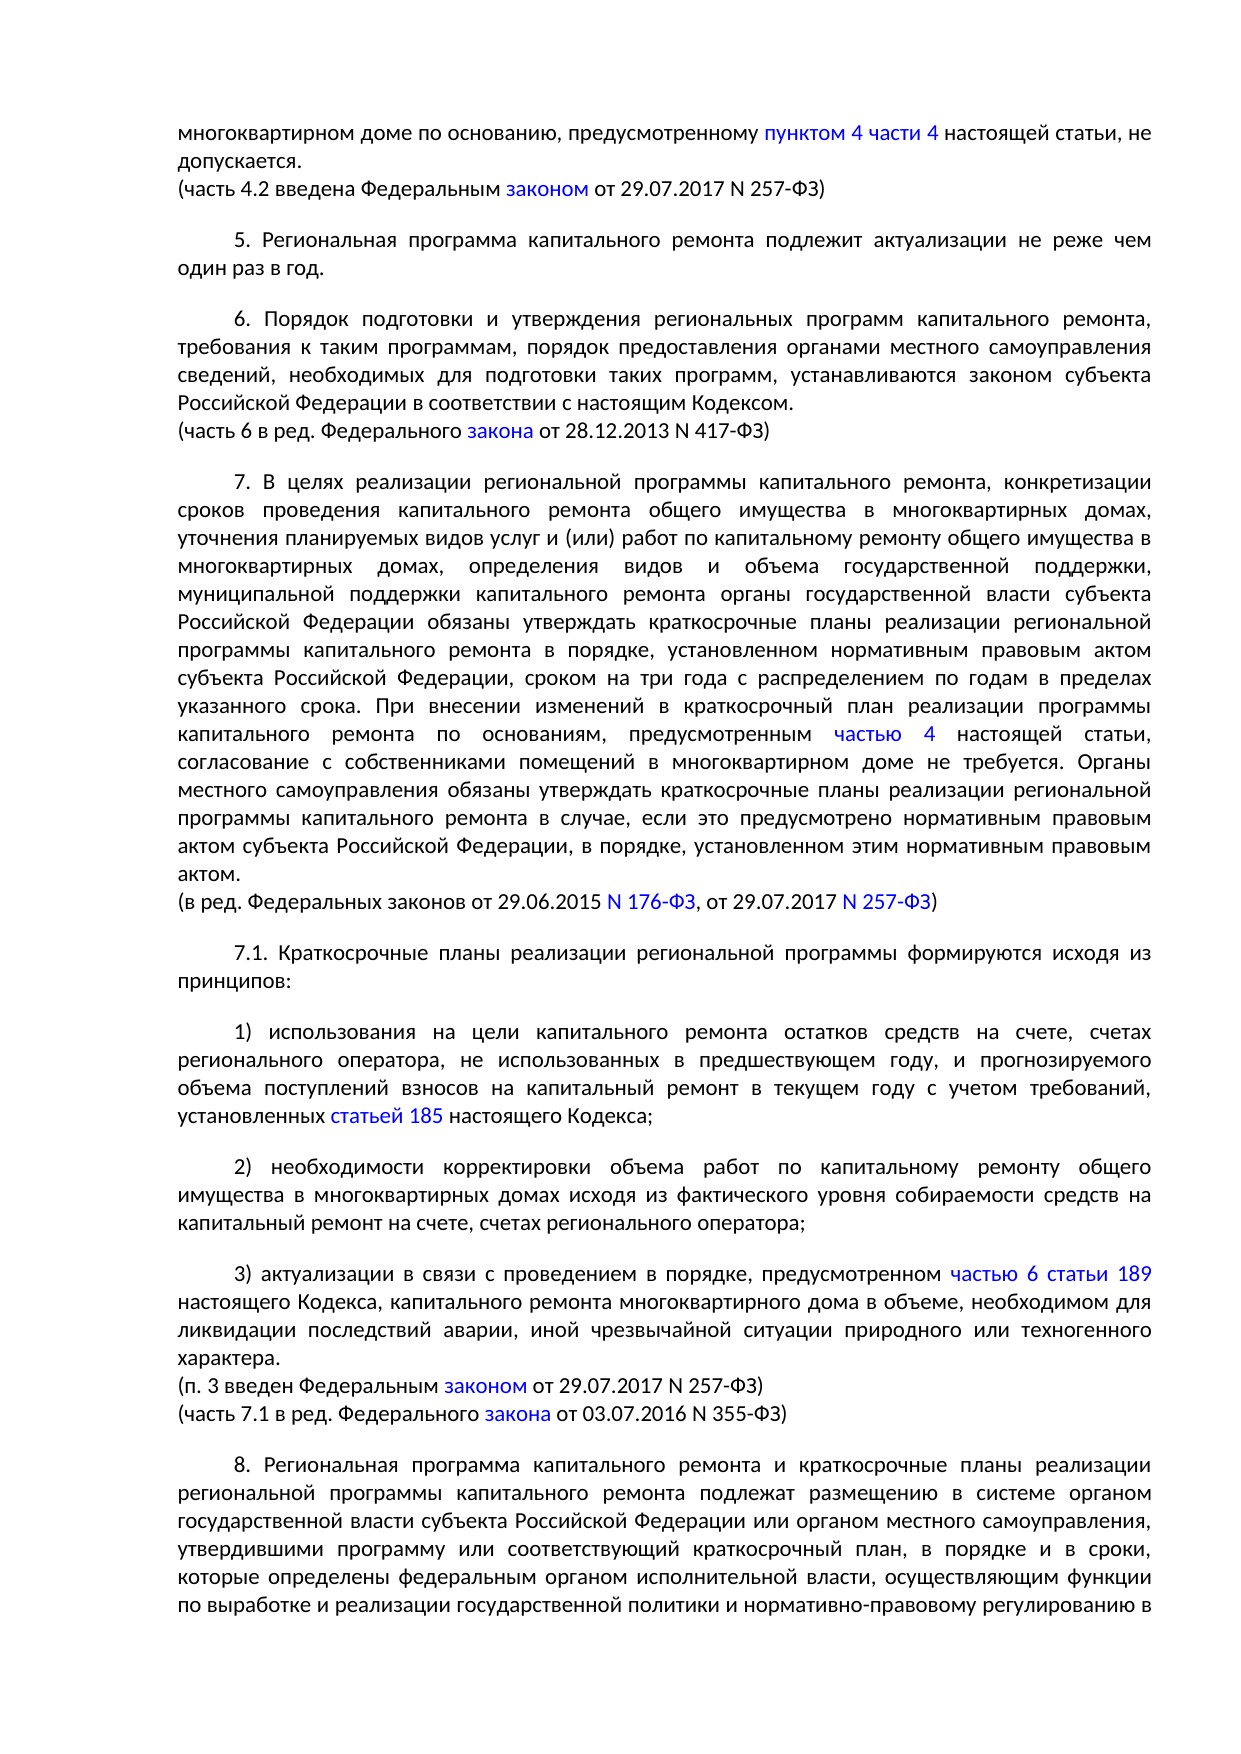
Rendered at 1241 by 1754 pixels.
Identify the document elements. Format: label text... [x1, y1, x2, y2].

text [177, 118, 1152, 174]
text 6. Порядок подготовки и утверждения региональных программ капитального ремонта, требования к таким программам, порядок предоставления органами местного самоуправления сведений, необходимых для подготовки таких программ, устанавливаются законом субъекта Российской Федерации в соответствии с настоящим Кодексом. [177, 304, 1152, 416]
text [177, 1450, 1152, 1618]
text 5. Региональная программа капитального ремонта подлежит актуализации не реже чем один раз в год. [177, 225, 1152, 281]
text (часть 7.1 в ред. Федерального закона от 03.07.2016 N 355-ФЗ) [177, 1399, 1152, 1427]
text 2) необходимости корректировки объема работ по капитальному ремонту общего имущества в многоквартирных домах исходя из фактического уровня собираемости средств на капитальный ремонт на счете, счетах регионального оператора; [177, 1152, 1152, 1236]
text (п. 3 введен Федеральным законом от 29.07.2017 N 257-ФЗ) [177, 1371, 1152, 1399]
text (часть 6 в ред. Федерального закона от 28.12.2013 N 417-ФЗ) [177, 416, 1152, 444]
text (в ред. Федеральных законов от 29.06.2015 N 176-ФЗ, от 29.07.2017 N 257-ФЗ) [177, 887, 1152, 915]
text 1) использования на цели капитального ремонта остатков средств на счете, счетах регионального оператора, не использованных в предшествующем году, и прогнозируемого объема поступлений взносов на капитальный ремонт в текущем году с учетом требований, установленных статьей 185 настоящего Кодекса; [177, 1017, 1152, 1129]
text 3) актуализации в связи с проведением в порядке, предусмотренном частью 6 статьи 189 настоящего Кодекса, капитального ремонта многоквартирного дома в объеме, необходимом для ликвидации последствий аварии, иной чрезвычайной ситуации природного или техногенного характера. [177, 1259, 1152, 1371]
text 7. В целях реализации региональной программы капитального ремонта, конкретизации сроков проведения капитального ремонта общего имущества в многоквартирных домах, уточнения планируемых видов услуг и (или) работ по капитальному ремонту общего имущества в многоквартирных домах, определения видов и объема государственной поддержки, муниципальной поддержки капитального ремонта органы государственной власти субъекта Российской Федерации обязаны утверждать краткосрочные планы реализации региональной программы капитального ремонта в порядке, установленном нормативным правовым актом субъекта Российской Федерации, сроком на три года с распределением по годам в пределах указанного срока. При внесении изменений в краткосрочный план реализации программы капитального ремонта по основаниям, предусмотренным частью 4 настоящей статьи, согласование с собственниками помещений в многоквартирном доме не требуется. Органы местного самоуправления обязаны утверждать краткосрочные планы реализации региональной программы капитального ремонта в случае, если это предусмотрено нормативным правовым актом субъекта Российской Федерации, в порядке, установленном этим нормативным правовым актом. [177, 467, 1152, 887]
text 7.1. Краткосрочные планы реализации региональной программы формируются исходя из принципов: [177, 938, 1152, 994]
text (часть 4.2 введена Федеральным законом от 29.07.2017 N 257-ФЗ) [177, 174, 1152, 202]
